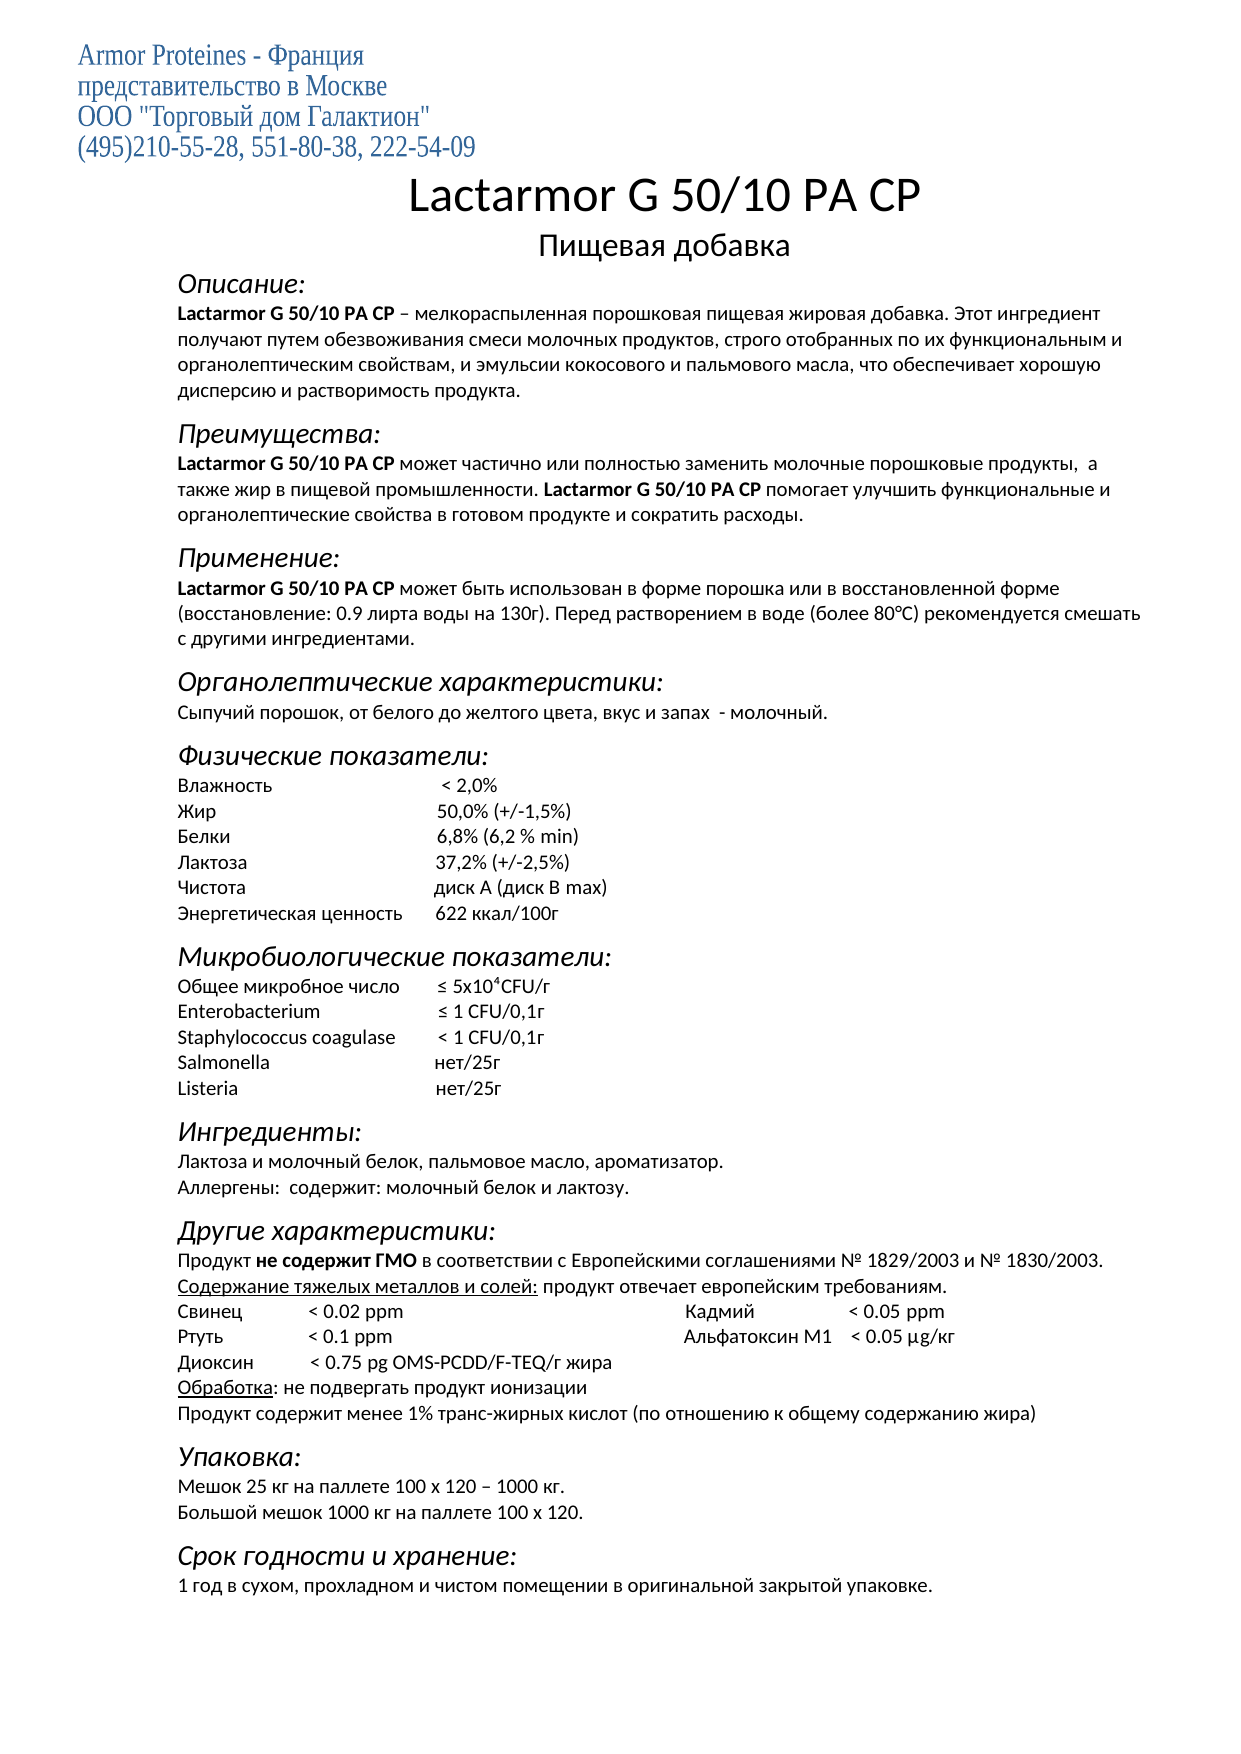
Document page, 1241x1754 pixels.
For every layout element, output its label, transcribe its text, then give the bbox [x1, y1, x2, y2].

text Lactarmor G 50/10 PA CP [177, 163, 1152, 224]
text Staphylococcus coagulase < 1 CFU/0,1г [177, 1024, 1152, 1049]
text Влажность < 2,0% [177, 773, 1152, 798]
text Жир 50,0% (+/-1,5%) [177, 798, 1152, 823]
text Органолептические характеристики: [177, 663, 1152, 699]
text Пищевая добавка [177, 224, 1152, 265]
text Аллергены: содержит: молочный белок и лактозу. [177, 1174, 1152, 1199]
text Продукт содержит менее 1% транс-жирных кислот (по отношению к общему содержанию жира) [177, 1400, 1152, 1425]
text Чистота диск А (диск В max) [177, 874, 1152, 900]
text Лактоза 37,2% (+/-2,5%) [177, 849, 1152, 874]
text Белки 6,8% (6,2 % min) [177, 823, 1152, 849]
text Ртуть < 0.1 ppm Альфатоксин М1 < 0.05 µg/кг [177, 1324, 1152, 1349]
text Применение: [177, 539, 1152, 575]
text Продукт не содержит ГМО в соответствии с Европейскими соглашениями № 1829/2003 и № 1830/2003. [177, 1247, 1152, 1273]
text Lactarmor G 50/10 PA CP может быть использован в форме порошка или в восстановленной форме (восстановление: 0.9 лирта воды на 130г). Перед растворением в воде (более 80°С) рекомендуется смешать с другими ингредиентами. [177, 575, 1152, 651]
text Преимущества: [177, 415, 1152, 450]
text Упаковка: [177, 1438, 1152, 1473]
text Мешок 25 кг на паллете 100 х 120 – 1000 кг. [177, 1473, 1152, 1499]
text Описание: [177, 265, 1152, 301]
text Lactarmor G 50/10 PA CP – мелкораспыленная порошковая пищевая жировая добавка. Этот ингредиент получают путем обезвоживания смеси молочных продуктов, строго отобранных по их функциональным и органолептическим свойствам, и эмульсии кокосового и пальмового масла, что обеспечивает хорошую дисперсию и растворимость продукта. [177, 301, 1152, 402]
text Сыпучий порошок, от белого до желтого цвета, вкус и запах - молочный. [177, 699, 1152, 724]
text Большой мешок 1000 кг на паллете 100 х 120. [177, 1499, 1152, 1524]
text Свинец < 0.02 ppm Кадмий < 0.05 ppm [177, 1298, 1152, 1324]
text Содержание тяжелых металлов и солей: продукт отвечает европейским требованиям. [177, 1273, 1152, 1298]
text Физические показатели: [177, 737, 1152, 773]
text Микробиологические показатели: [177, 938, 1152, 973]
text Другие характеристики: [177, 1212, 1152, 1247]
text Энергетическая ценность 622 ккал/100г [177, 900, 1152, 925]
text Listeria нет/25г [177, 1075, 1152, 1100]
text Ингредиенты: [177, 1113, 1152, 1148]
text Лактоза и молочный белок, пальмовое масло, ароматизатор. [177, 1148, 1152, 1174]
text Обработка: не подвергать продукт ионизации [177, 1374, 1152, 1400]
text Диоксин < 0.75 pg OMS-PCDD/F-TEQ/г жира [177, 1349, 1152, 1374]
text Срок годности и хранение: [177, 1537, 1152, 1572]
text 1 год в сухом, прохладном и чистом помещении в оригинальной закрытой упаковке. [177, 1572, 1152, 1598]
text Enterobacterium ≤ 1 CFU/0,1г [177, 999, 1152, 1024]
text Lactarmor G 50/10 PA CP может частично или полностью заменить молочные порошковые продукты, а также жир в пищевой промышленности. Lactarmor G 50/10 PA CP помогает улучшить функциональные и органолептические свойства в готовом продукте и сократить расходы. [177, 450, 1152, 527]
text Salmonella нет/25г [177, 1049, 1152, 1075]
text Общее микробное число ≤ 5х10⁴CFU/г [177, 973, 1152, 999]
